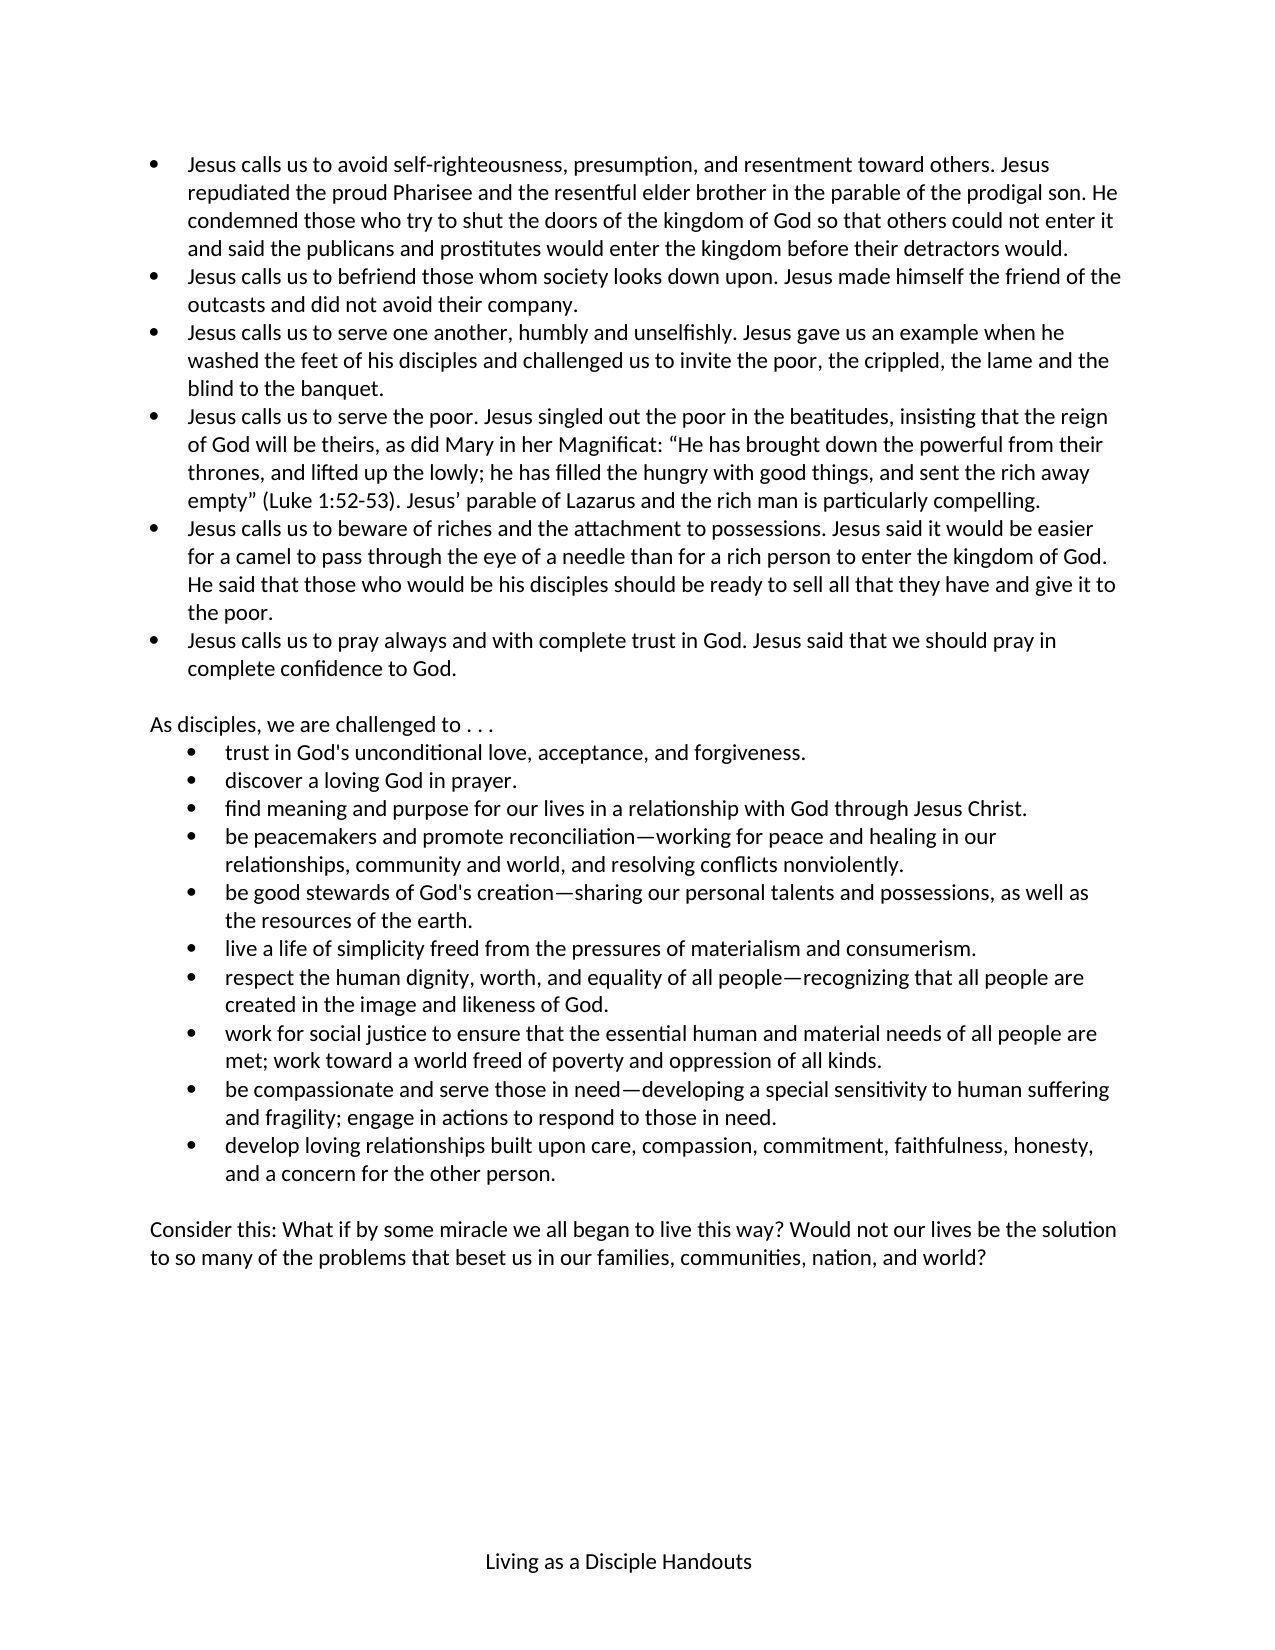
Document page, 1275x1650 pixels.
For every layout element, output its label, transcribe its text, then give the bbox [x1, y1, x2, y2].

list find meaning and purpose for our lives in a relationship with God through Jesus Christ. [187, 794, 1125, 822]
list discover a loving God in prayer. [187, 766, 1125, 794]
list Jesus calls us to avoid self-righteousness, presumption, and resentment toward others. Jesus repudiated the proud Pharisee and the resentful elder brother in the parable of the prodigal son. He condemned those who try to shut the doors of the kingdom of God so that others could not enter it and said the publicans and prostitutes would enter the kingdom before their detractors would. [150, 150, 1125, 262]
list live a life of simplicity freed from the pressures of materialism and consumerism. [187, 934, 1125, 963]
list Jesus calls us to beware of riches and the attachment to possessions. Jesus said it would be easier for a camel to pass through the eye of a needle than for a rich person to enter the kingdom of God. He said that those who would be his disciples should be ready to sell all that they have and give it to the poor. [150, 514, 1125, 626]
list be compassionate and serve those in need—developing a special sensitivity to human suffering and fragility; engage in actions to respond to those in need. [187, 1075, 1125, 1131]
list be good stewards of God's creation—sharing our personal talents and possessions, as well as the resources of the earth. [187, 878, 1125, 934]
list Jesus calls us to befriend those whom society looks down upon. Jesus made himself the friend of the outcasts and did not avoid their company. [150, 262, 1125, 318]
text Consider this: What if by some miracle we all began to live this way? Would not our lives be the solution to so many of the problems that beset us in our families, communities, nation, and world? [150, 1215, 1125, 1271]
text As disciples, we are challenged to . . . [150, 710, 1125, 738]
list respect the human dignity, worth, and equality of all people—recognizing that all people are created in the image and likeness of God. [187, 963, 1125, 1019]
list Jesus calls us to serve the poor. Jesus singled out the poor in the beatitudes, insisting that the reign of God will be theirs, as did Mary in her Magnificat: “He has brought down the powerful from their thrones, and lifted up the lowly; he has filled the hungry with good things, and sent the rich away empty” (Luke 1:52-53). Jesus’ parable of Lazarus and the rich man is particularly compelling. [150, 402, 1125, 514]
list develop loving relationships built upon care, compassion, commitment, faithfulness, honesty, and a concern for the other person. [187, 1131, 1125, 1187]
list Jesus calls us to serve one another, humbly and unselfishly. Jesus gave us an example when he washed the feet of his disciples and challenged us to invite the poor, the crippled, the lame and the blind to the banquet. [150, 318, 1125, 402]
list be peacemakers and promote reconciliation—working for peace and healing in our relationships, community and world, and resolving conflicts nonviolently. [187, 822, 1125, 878]
list Jesus calls us to pray always and with complete trust in God. Jesus said that we should pray in complete confidence to God. [150, 626, 1125, 682]
list work for social justice to ensure that the essential human and material needs of all people are met; work toward a world freed of poverty and oppression of all kinds. [187, 1019, 1125, 1075]
list trust in God's unconditional love, acceptance, and forgiveness. [187, 738, 1125, 766]
